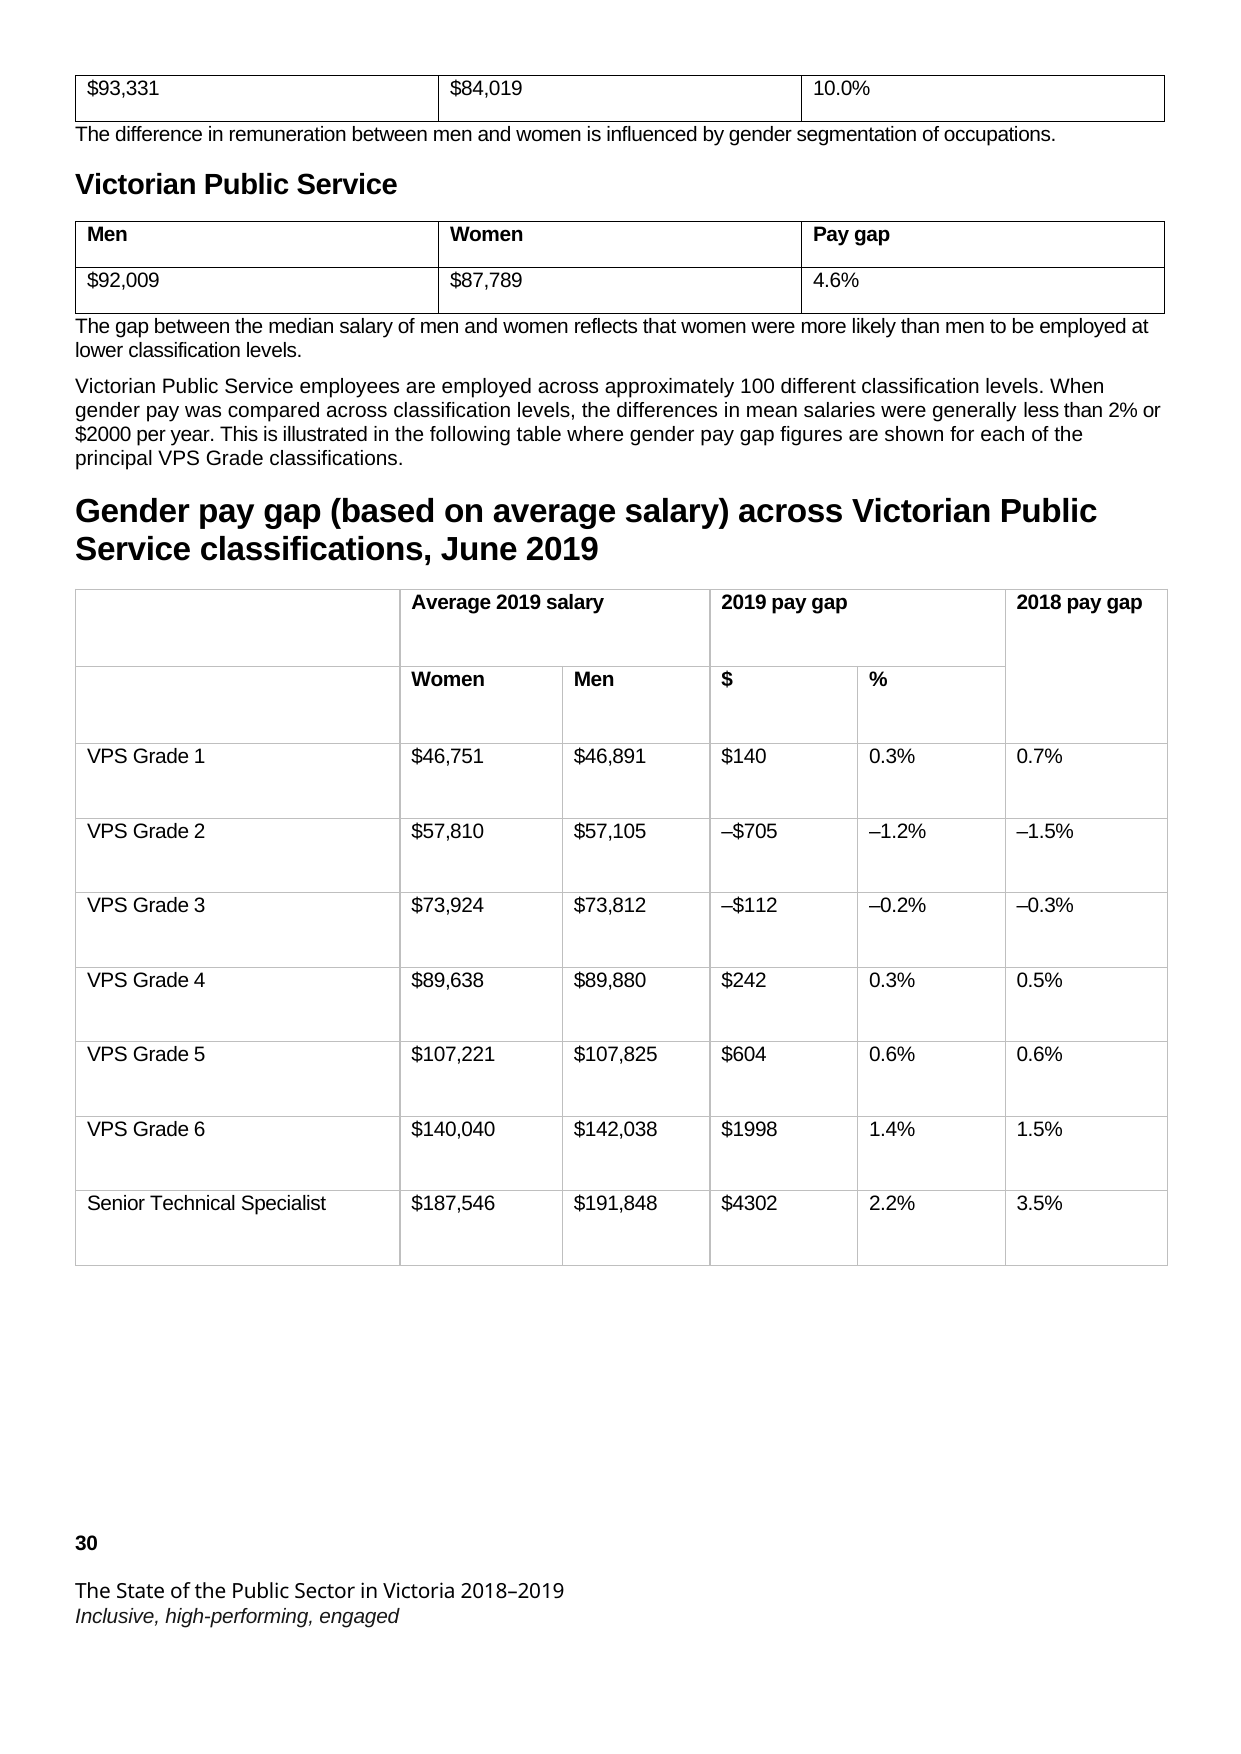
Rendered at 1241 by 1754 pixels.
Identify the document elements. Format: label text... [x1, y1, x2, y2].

table_cell $4302 [711, 1191, 857, 1264]
table_cell [76, 667, 399, 743]
table_cell $84,019 [439, 76, 801, 121]
table_cell –0.3% [1006, 893, 1167, 967]
table_cell $92,009 [76, 268, 438, 313]
table_header 2019 pay gap [711, 590, 1005, 666]
table_cell $142,038 [563, 1117, 709, 1190]
table_header Average 2019 salary [401, 590, 709, 666]
table_header Men [76, 222, 438, 267]
table_cell $242 [711, 968, 857, 1041]
table_cell VPS Grade 5 [76, 1042, 399, 1116]
table_cell $87,789 [439, 268, 801, 313]
table_cell 0.3% [858, 968, 1005, 1041]
table_cell 0.5% [1006, 968, 1167, 1041]
table_cell $73,812 [563, 893, 709, 967]
table_cell 1.5% [1006, 1117, 1167, 1190]
table_cell $ [711, 667, 857, 743]
table_cell –$705 [711, 819, 857, 892]
table_cell $57,810 [401, 819, 562, 892]
table_header Women [439, 222, 801, 267]
table_cell –1.5% [1006, 819, 1167, 892]
table_cell $107,221 [401, 1042, 562, 1116]
table_cell 3.5% [1006, 1191, 1167, 1264]
table_cell Women [401, 667, 562, 743]
table_header Pay gap [802, 222, 1164, 267]
text The gap between the median salary of men and women reflects that women were more likely than men to be employed at lower classification levels. [75, 314, 1165, 362]
table_cell –$112 [711, 893, 857, 967]
table_cell VPS Grade 6 [76, 1117, 399, 1190]
table_cell VPS Grade 3 [76, 893, 399, 967]
table_cell $57,105 [563, 819, 709, 892]
table_cell $89,880 [563, 968, 709, 1041]
text Victorian Public Service employees are employed across approximately 100 different classification levels. When gender pay was compared across classification levels, the differences in mean salaries were generally less than 2% or $2000 per year. This is illustrated in the following table where gender pay gap figures are shown for each of the principal VPS Grade classifications. [75, 374, 1165, 470]
table_cell 0.7% [1006, 744, 1167, 818]
table_cell –0.2% [858, 893, 1005, 967]
table_cell $191,848 [563, 1191, 709, 1264]
table_cell $187,546 [401, 1191, 562, 1264]
table_cell Senior Technical Specialist [76, 1191, 399, 1264]
subtitle Victorian Public Service [75, 167, 1165, 200]
table_cell $140,040 [401, 1117, 562, 1190]
text The difference in remuneration between men and women is influenced by gender segmentation of occupations. [75, 122, 1165, 146]
table_cell VPS Grade 2 [76, 819, 399, 892]
table_cell % [858, 667, 1005, 743]
table_cell –1.2% [858, 819, 1005, 892]
table_cell VPS Grade 1 [76, 744, 399, 818]
subtitle Gender pay gap (based on average salary) across Victorian Public Service classifications, June 2019 [75, 491, 1165, 568]
table_cell 0.3% [858, 744, 1005, 818]
table_cell 4.6% [802, 268, 1164, 313]
table_cell 10.0% [802, 76, 1164, 121]
table_cell $46,891 [563, 744, 709, 818]
table_cell 0.6% [858, 1042, 1005, 1116]
table_cell $89,638 [401, 968, 562, 1041]
table_cell $1998 [711, 1117, 857, 1190]
table_cell 1.4% [858, 1117, 1005, 1190]
table_cell VPS Grade 4 [76, 968, 399, 1041]
table_cell $73,924 [401, 893, 562, 967]
table_header [76, 590, 399, 666]
table_cell Men [563, 667, 709, 743]
table_cell $93,331 [76, 76, 438, 121]
table_header 2018 pay gap [1006, 590, 1167, 743]
table_cell $46,751 [401, 744, 562, 818]
table_cell 2.2% [858, 1191, 1005, 1264]
table_cell $604 [711, 1042, 857, 1116]
table_cell 0.6% [1006, 1042, 1167, 1116]
table_cell $107,825 [563, 1042, 709, 1116]
table_cell $140 [711, 744, 857, 818]
